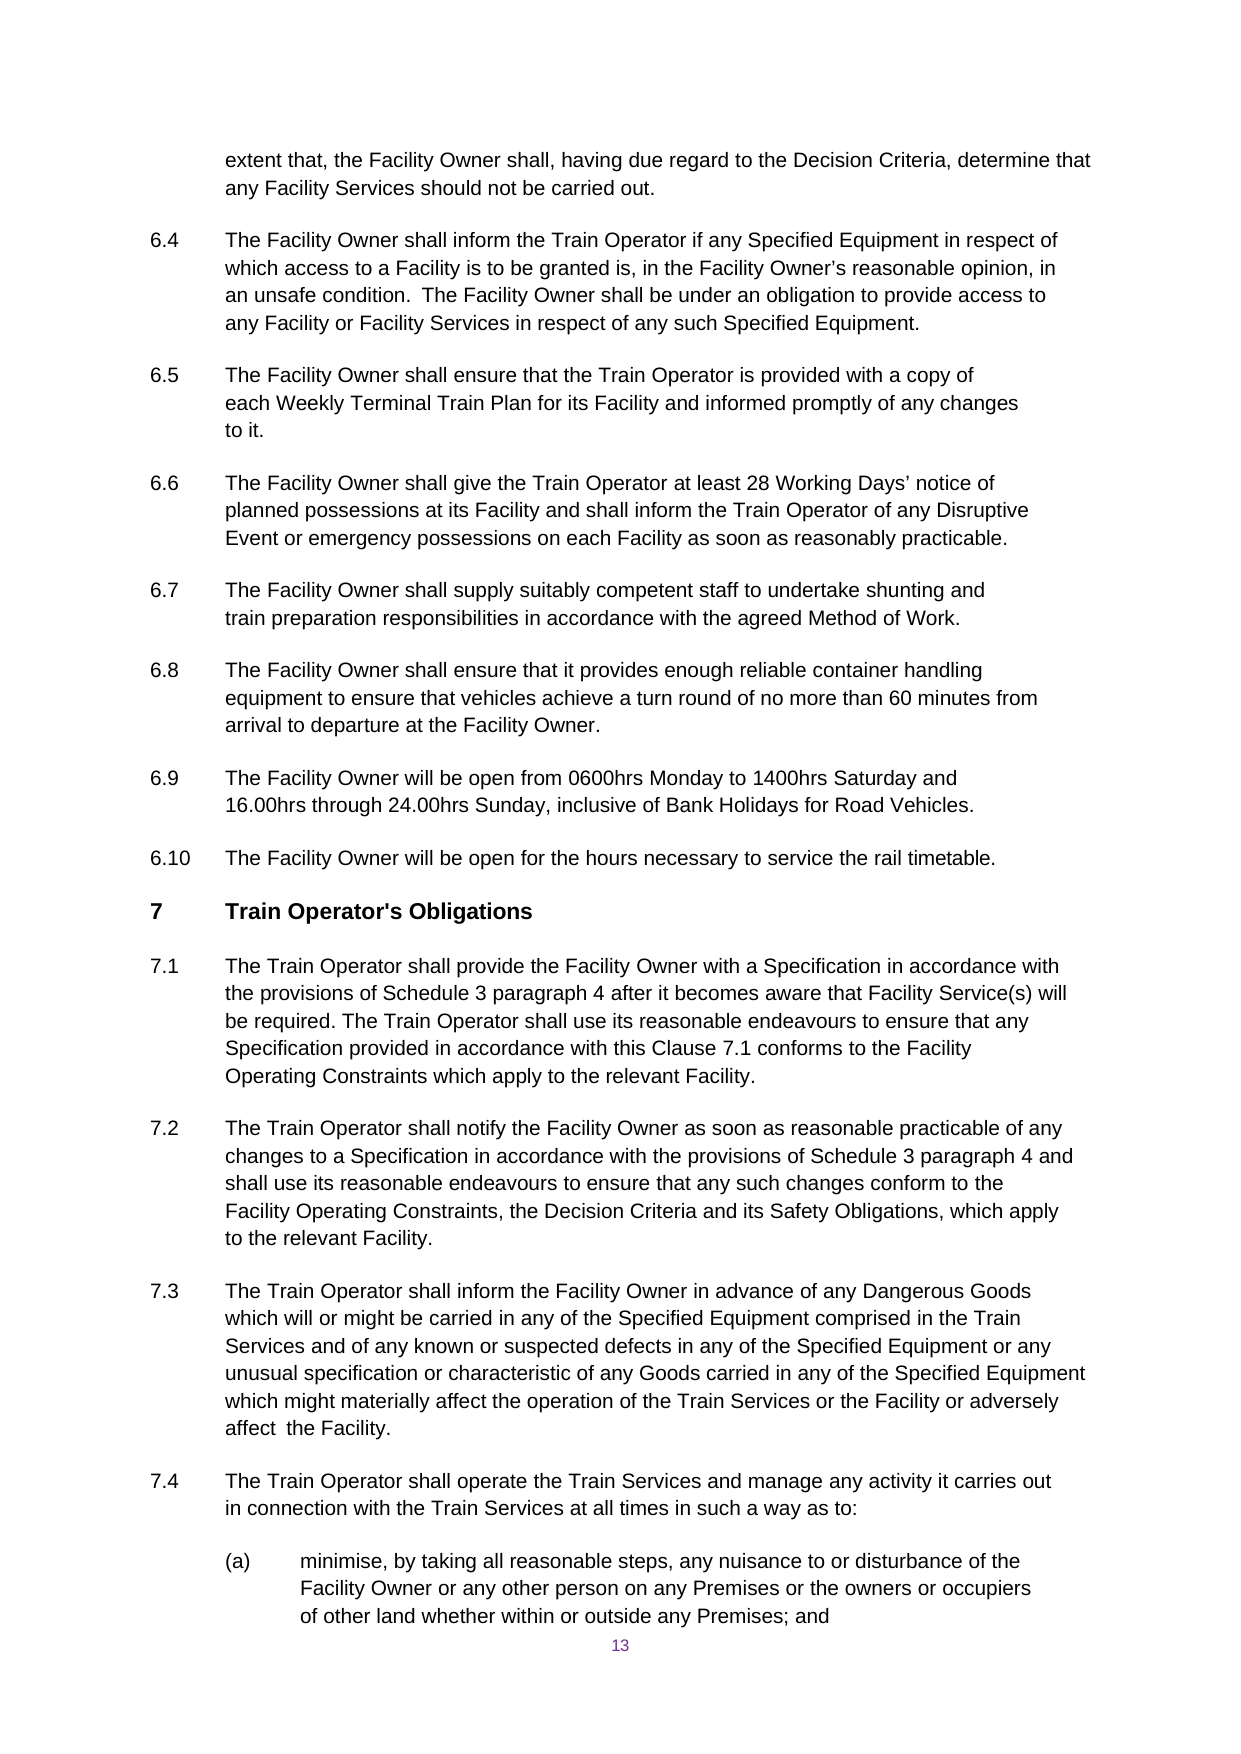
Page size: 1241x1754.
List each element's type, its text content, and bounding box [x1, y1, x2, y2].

list The Train Operator shall operate the Train Services and manage any activity it carries out in connection with the Train Services at all times in such a way as to: [150, 1468, 1072, 1520]
list The Facility Owner shall ensure that the Train Operator is provided with a copy of each Weekly Terminal Train Plan for its Facility and informed promptly of any changes to it. [150, 363, 1024, 442]
list The Train Operator shall notify the Facility Owner as soon as reasonable practicable of any changes to a Specification in accordance with the provisions of Schedule 3 paragraph 4 and shall use its reasonable endeavours to ensure that any such changes conform to the Facility Operating Constraints, the Decision Criteria and its Safety Obligations, which apply to the relevant Facility. [150, 1116, 1074, 1250]
list The Facility Owner shall supply suitably competent staff to undertake shunting and train preparation responsibilities in accordance with the agreed Method of Work. [150, 578, 1031, 629]
list The Facility Owner will be open from 0600hrs Monday to 1400hrs Saturday and 16.00hrs through 24.00hrs Sunday, inclusive of Bank Holidays for Road Vehicles. [150, 766, 1044, 817]
list The Facility Owner shall give the Train Operator at least 28 Working Days’ notice of planned possessions at its Facility and shall inform the Train Operator of any Disruptive Event or emergency possessions on each Facility as soon as reasonably practicable. [150, 471, 1074, 549]
list The Facility Owner shall ensure that it provides enough reliable container handling equipment to ensure that vehicles achieve a turn round of no more than 60 minutes from arrival to departure at the Facility Owner. [150, 658, 1085, 737]
list The Facility Owner will be open for the hours necessary to service the rail timetable. [150, 846, 1101, 870]
list minimise, by taking all reasonable steps, any nuisance to or disturbance of the Facility Owner or any other person on any Premises or the owners or occupiers of other land whether within or outside any Premises; and [225, 1549, 1053, 1628]
list The Facility Owner shall inform the Train Operator if any Specified Equipment in respect of which access to a Facility is to be granted is, in the Facility Owner’s reasonable opinion, in an unsafe condition. The Facility Owner shall be under an obligation to provide access to any Facility or Facility Services in respect of any such Specified Equipment. [150, 228, 1084, 334]
subtitle Train Operator's Obligations [150, 898, 1101, 924]
list The Train Operator shall inform the Facility Owner in advance of any Dangerous Goods which will or might be carried in any of the Specified Equipment comprised in the Train Services and of any known or suspected defects in any of the Specified Equipment or any unusual specification or characteristic of any Goods carried in any of the Specified Equipment which might materially affect the operation of the Train Services or the Facility or adversely affect the Facility. [150, 1278, 1090, 1440]
list The Train Operator shall provide the Facility Owner with a Specification in accordance with the provisions of Schedule 3 paragraph 4 after it becomes aware that Facility Service(s) will be required. The Train Operator shall use its reasonable endeavours to ensure that any Specification provided in accordance with this Clause 7.1 conforms to the Facility Operating Constraints which apply to the relevant Facility. [150, 953, 1068, 1087]
text extent that, the Facility Owner shall, having due regard to the Decision Criteria, determine that any Facility Services should not be carried out. [225, 148, 1101, 199]
